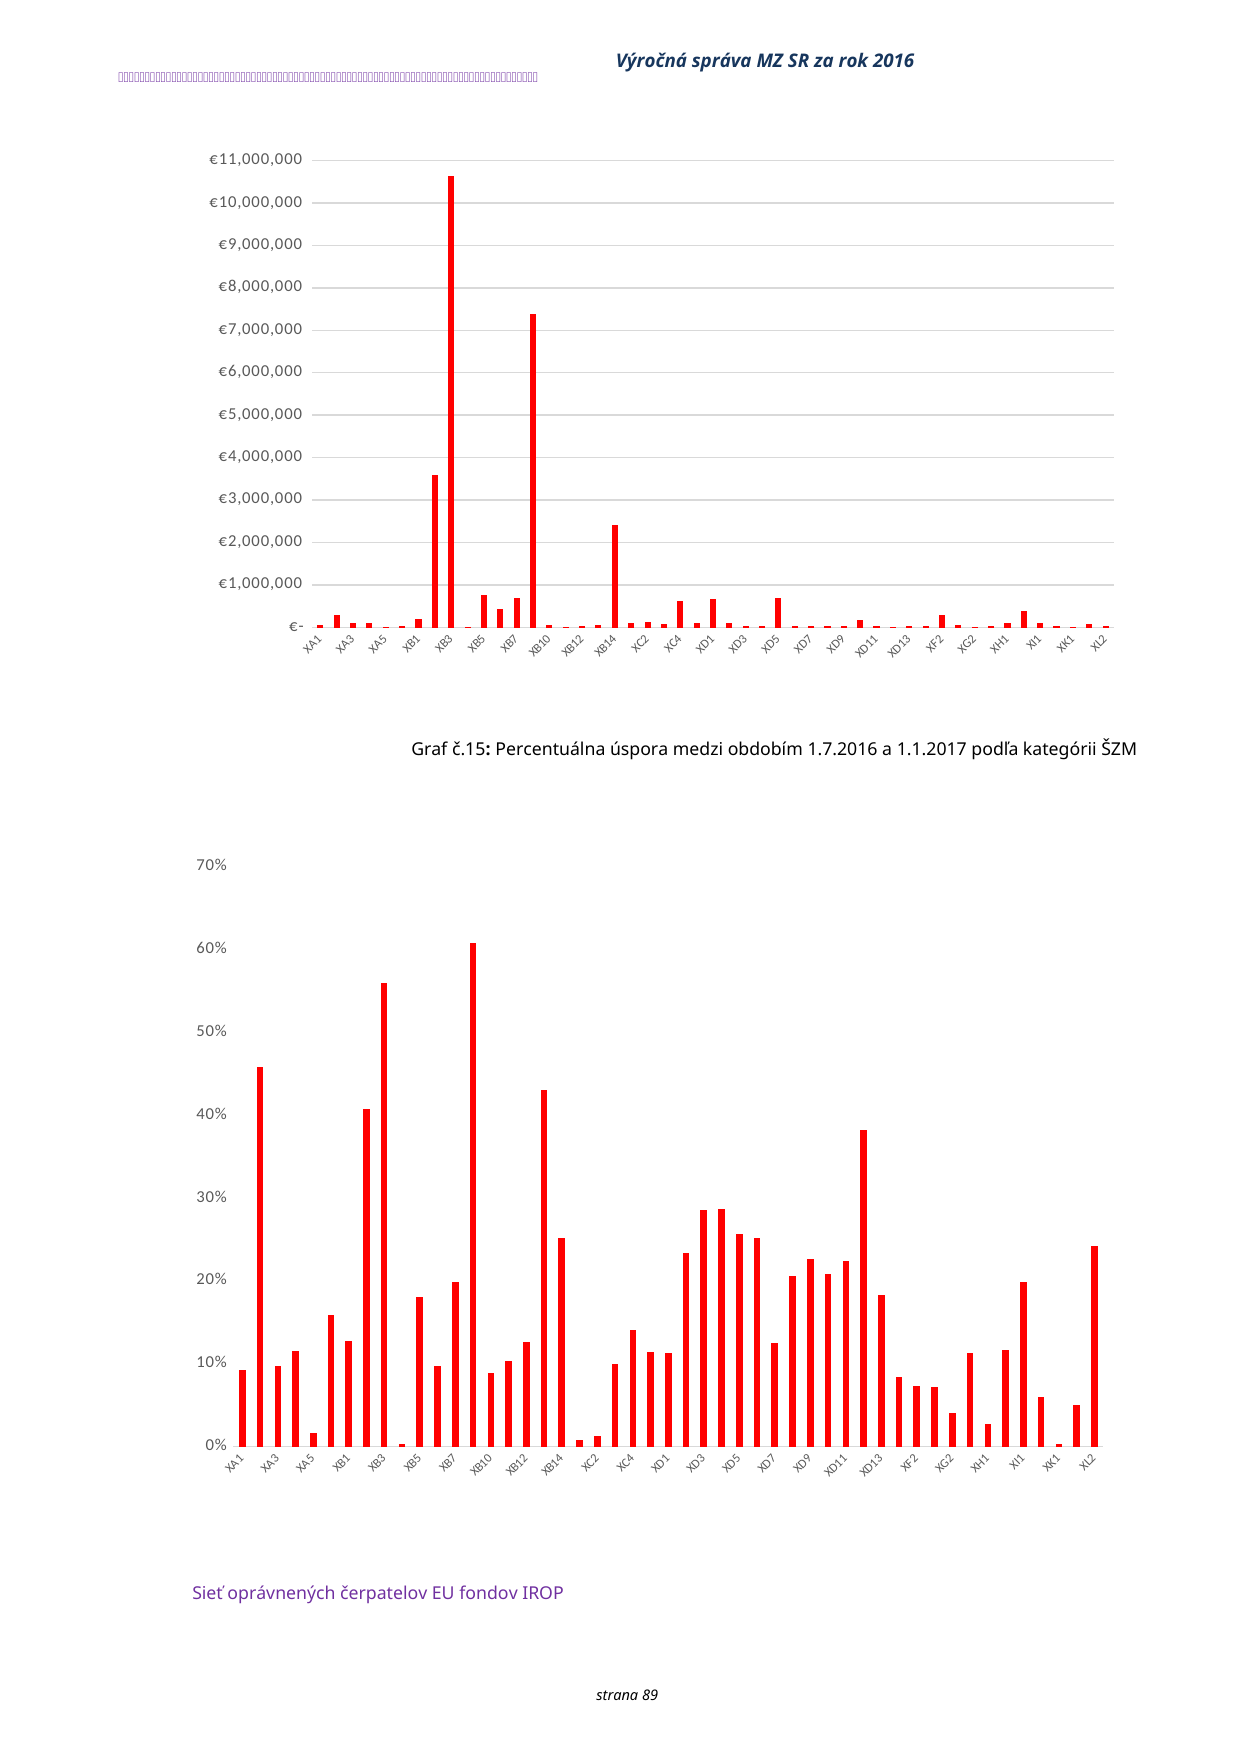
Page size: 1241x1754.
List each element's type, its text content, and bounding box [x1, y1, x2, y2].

text Sieť oprávnených čerpatelov EU fondov IROP [192, 1580, 1137, 1604]
text Graf č.15: Percentuálna úspora medzi obdobím 1.7.2016 a 1.1.2017 podľa kategórii ŠZM [192, 736, 1137, 760]
